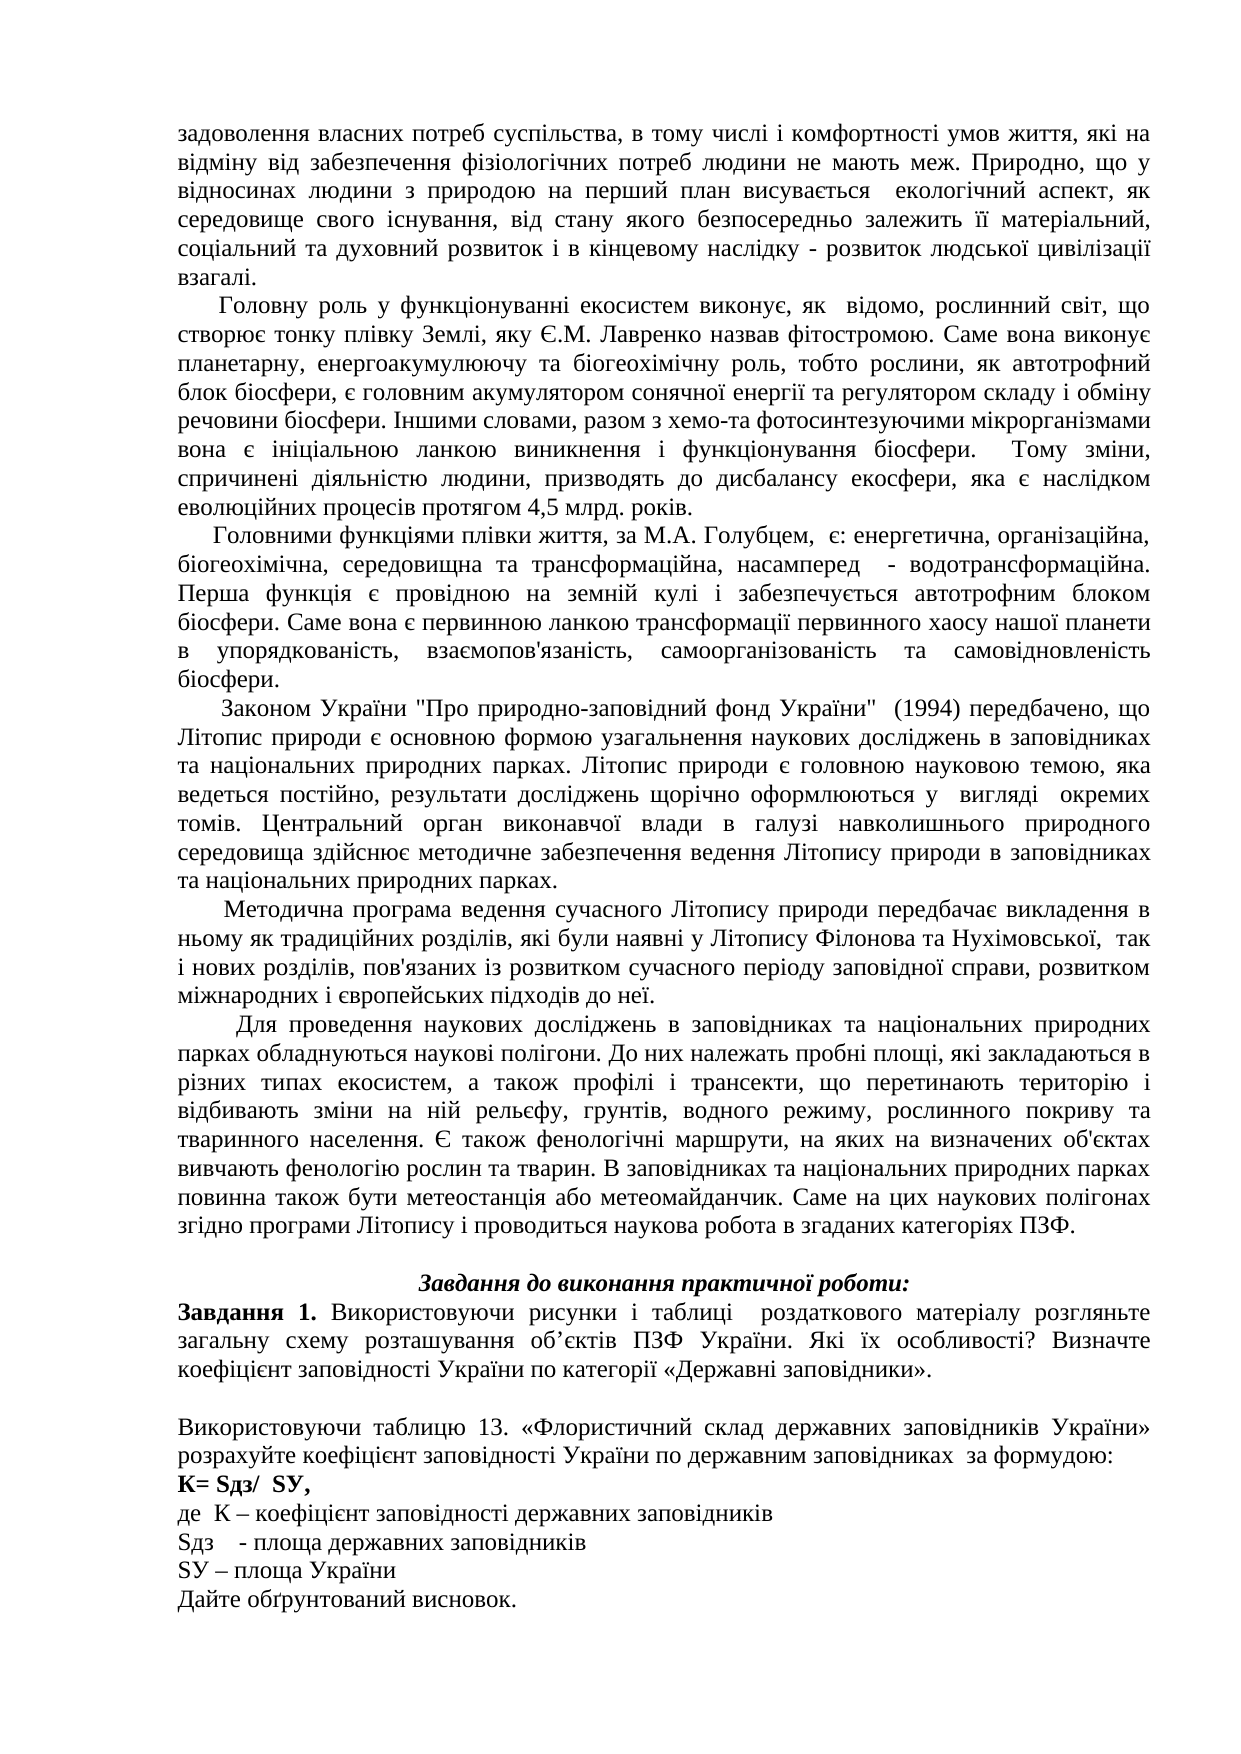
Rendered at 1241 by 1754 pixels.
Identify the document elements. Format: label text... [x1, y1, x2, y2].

text де К – коефіцієнт заповідності державних заповідників [177, 1498, 1152, 1527]
text Використовуючи таблицю 13. «Флористичний склад державних заповідників України» розрахуйте коефіцієнт заповідності України по державним заповідниках за формудою: [177, 1412, 1152, 1469]
text Завдання до виконання практичної роботи: [177, 1268, 1152, 1297]
text Головну роль у функціонуванні екосистем виконує, як відомо, рослинний світ, що створює тонку плівку Землі, яку Є.М. Лавренко назвав фітостромою. Саме вона виконує планетарну, енергоакумулюючу та біогеохімічну роль, тобто рослини, як автотрофний блок біосфери, є головним акумулятором сонячної енергії та регулятором складу і обміну речовини біосфери. Іншими словами, разом з хемо-та фотосинтезуючими мікрорганізмами вона є ініціальною ланкою виникнення і функціонування біосфери. Тому зміни, спричинені діяльністю людини, призводять до дисбалансу екосфери, яка є наслідком еволюційних процесів протягом 4,5 млрд. років. [177, 291, 1152, 521]
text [177, 118, 1152, 291]
text SУ – площа України [177, 1556, 1152, 1584]
text Дайте обґрунтований висновок. [177, 1584, 1152, 1613]
text Для проведення наукових досліджень в заповідниках та національних природних парках обладнуються наукові полігони. До них належать пробні площі, які закладаються в різних типах екосистем, а також профілі і трансекти, що перетинають територію і відбивають зміни на ній рельєфу, грунтів, водного режиму, рослинного покриву та тваринного населення. Є також фенологічні маршрути, на яких на визначених об'єктах вивчають фенологію рослин та тварин. В заповідниках та національних природних парках повинна також бути метеостанція або метеомайданчик. Саме на цих наукових полігонах згідно програми Літопису і проводиться наукова робота в згаданих категоріях ПЗФ. [177, 1009, 1152, 1239]
text Методична програма ведення сучасного Літопису природи передбачає викладення в ньому як традиційних розділів, які були наявні у Літопису Філонова та Нухімовської, так і нових розділів, пов'язаних із розвитком сучасного періоду заповідної справи, розвитком міжнародних і європейських підходів до неї. [177, 894, 1152, 1009]
text К= Sдз/ SУ, [177, 1469, 1152, 1498]
text Завдання 1. Використовуючи рисунки і таблиці роздаткового матеріалу розгляньте загальну схему розташування об’єктів ПЗФ України. Які їх особливості? Визначте коефіцієнт заповідності України по категорії «Державні заповідники». [177, 1297, 1152, 1383]
text Sдз - площа державних заповідників [177, 1527, 1152, 1556]
text Головними функціями плівки життя, за М.А. Голубцем, є: енергетична, організаційна, біогеохімічна, середовищна та трансформаційна, насамперед - водотрансформаційна. Перша функція є провідною на земній кулі і забезпечується автотрофним блоком біосфери. Саме вона є первинною ланкою трансформації первинного хаосу нашої планети в упорядкованість, взаємопов'язаність, самоорганізованість та самовідновленість біосфери. [177, 521, 1152, 693]
text Законом України "Про природно-заповідний фонд України" (1994) передбачено, що Літопис природи є основною формою узагальнення наукових досліджень в заповідниках та національних природних парках. Літопис природи є головною науковою темою, яка ведеться постійно, результати досліджень щорічно оформлюються у вигляді окремих томів. Центральний орган виконавчої влади в галузі навколишнього природного середовища здійснює методичне забезпечення ведення Літопису природи в заповідниках та національних природних парках. [177, 693, 1152, 894]
